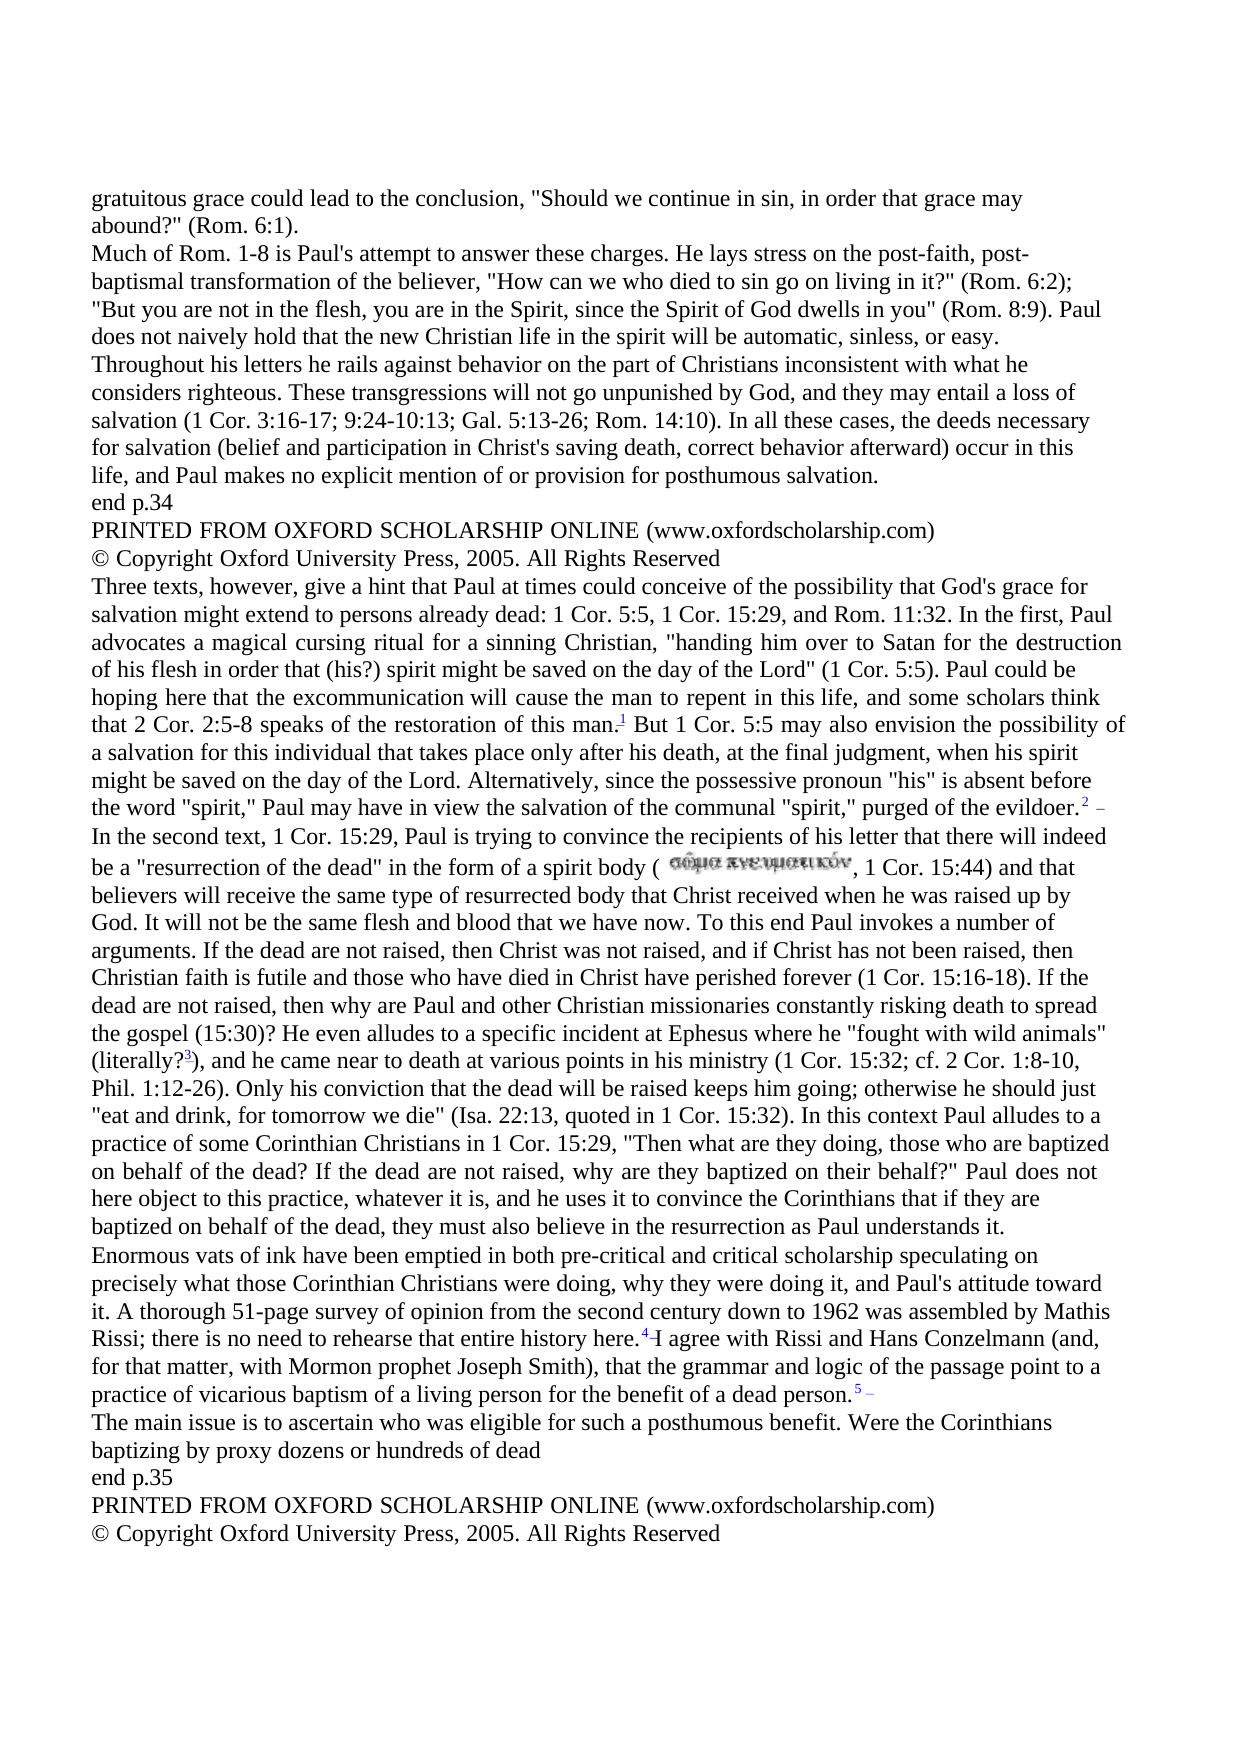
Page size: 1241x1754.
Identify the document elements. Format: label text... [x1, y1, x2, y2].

text PRINTED FROM OXFORD SCHOLARSHIP ONLINE (www.oxfordscholarship.com) [91, 516, 1142, 544]
text Much of Rom. 1-8 is Paul's attempt to answer these charges. He lays stress on the post-faith, post- baptismal transformation of the believer, "How can we who died to sin go on living in it?" (Rom. 6:2); "But you are not in the flesh, you are in the Spirit, since the Spirit of God dwells in you" (Rom. 8:9). Paul does not naively hold that the new Christian life in the spirit will be automatic, sinless, or easy. [91, 239, 1109, 350]
text Throughout his letters he rails against behavior on the part of Christians inconsistent with what he considers righteous. These transgressions will not go unpunished by God, and they may entail a loss of salvation (1 Cor. 3:16-17; 9:24-10:13; Gal. 5:13-26; Rom. 14:10). In all these cases, the deeds necessary for salvation (belief and participation in Christ's saving death, correct behavior afterward) occur in this life, and Paul makes no explicit mention of or provision for posthumous salvation. [91, 350, 1109, 489]
text The main issue is to ascertain who was eligible for such a posthumous benefit. Were the Corinthians baptizing by proxy dozens or hundreds of dead [91, 1408, 1109, 1463]
text © Copyright Oxford University Press, 2005. All Rights Reserved [91, 544, 1142, 572]
text © Copyright Oxford University Press, 2005. All Rights Reserved [91, 1518, 1142, 1546]
text Three texts, however, give a hint that Paul at times could conceive of the possibility that God's grace for salvation might extend to persons already dead: 1 Cor. 5:5, 1 Cor. 15:29, and Rom. 11:32. In the first, Paul advocates a magical cursing ritual for a sinning Christian, "handing him over to Satan for the destruction of his flesh in order that (his?) spirit might be saved on the day of the Lord" (1 Cor. 5:5). Paul could be hoping here that the excommunication will cause the man to repent in this life, and some scholars think that 2 Cor. 2:5-8 speaks of the restoration of this man.1 But 1 Cor. 5:5 may also envision the possibility of a salvation for this individual that takes place only after his death, at the final judgment, when his spirit might be saved on the day of the Lord. Alternatively, since the possessive pronoun "his" is absent before the word "spirit," Paul may have in view the salvation of the communal "spirit," purged of the evildoer.2 [91, 572, 1127, 821]
text PRINTED FROM OXFORD SCHOLARSHIP ONLINE (www.oxfordscholarship.com) [91, 1491, 1142, 1518]
text end p.34 [91, 489, 1142, 516]
text end p.35 [91, 1463, 1142, 1491]
text In the second text, 1 Cor. 15:29, Paul is trying to convince the recipients of his letter that there will indeed be a "resurrection of the dead" in the form of a spirit body ( , 1 Cor. 15:44) and that believers will receive the same type of resurrected body that Christ received when he was raised up by God. It will not be the same flesh and blood that we have now. To this end Paul invokes a number of arguments. If the dead are not raised, then Christ was not raised, and if Christ has not been raised, then Christian faith is futile and those who have died in Christ have perished forever (1 Cor. 15:16-18). If the dead are not raised, then why are Paul and other Christian missionaries constantly risking death to spread the gospel (15:30)? He even alludes to a specific incident at Ephesus where he "fought with wild animals" (literally?3), and he came near to death at various points in his ministry (1 Cor. 15:32; cf. 2 Cor. 1:8-10, Phil. 1:12-26). Only his conviction that the dead will be raised keeps him going; otherwise he should just "eat and drink, for tomorrow we die" (Isa. 22:13, quoted in 1 Cor. 15:32). In this context Paul alludes to a practice of some Corinthian Christians in 1 Cor. 15:29, "Then what are they doing, those who are baptized on behalf of the dead? If the dead are not raised, why are they baptized on their behalf?" Paul does not here object to this practice, whatever it is, and he uses it to convince the Corinthians that if they are baptized on behalf of the dead, they must also believe in the resurrection as Paul understands it. [91, 822, 1115, 1239]
text gratuitous grace could lead to the conclusion, "Should we continue in sin, in order that grace may abound?" (Rom. 6:1). [91, 184, 1109, 239]
picture [666, 849, 853, 876]
text Enormous vats of ink have been emptied in both pre-critical and critical scholarship speculating on precisely what those Corinthian Christians were doing, why they were doing it, and Paul's attitude toward it. A thorough 51-page survey of opinion from the second century down to 1962 was assembled by Mathis Rissi; there is no need to rehearse that entire history here.4 I agree with Rissi and Hans Conzelmann (and, for that matter, with Mormon prophet Joseph Smith), that the grammar and logic of the passage point to a practice of vicarious baptism of a living person for the benefit of a dead person.5 [91, 1241, 1122, 1408]
